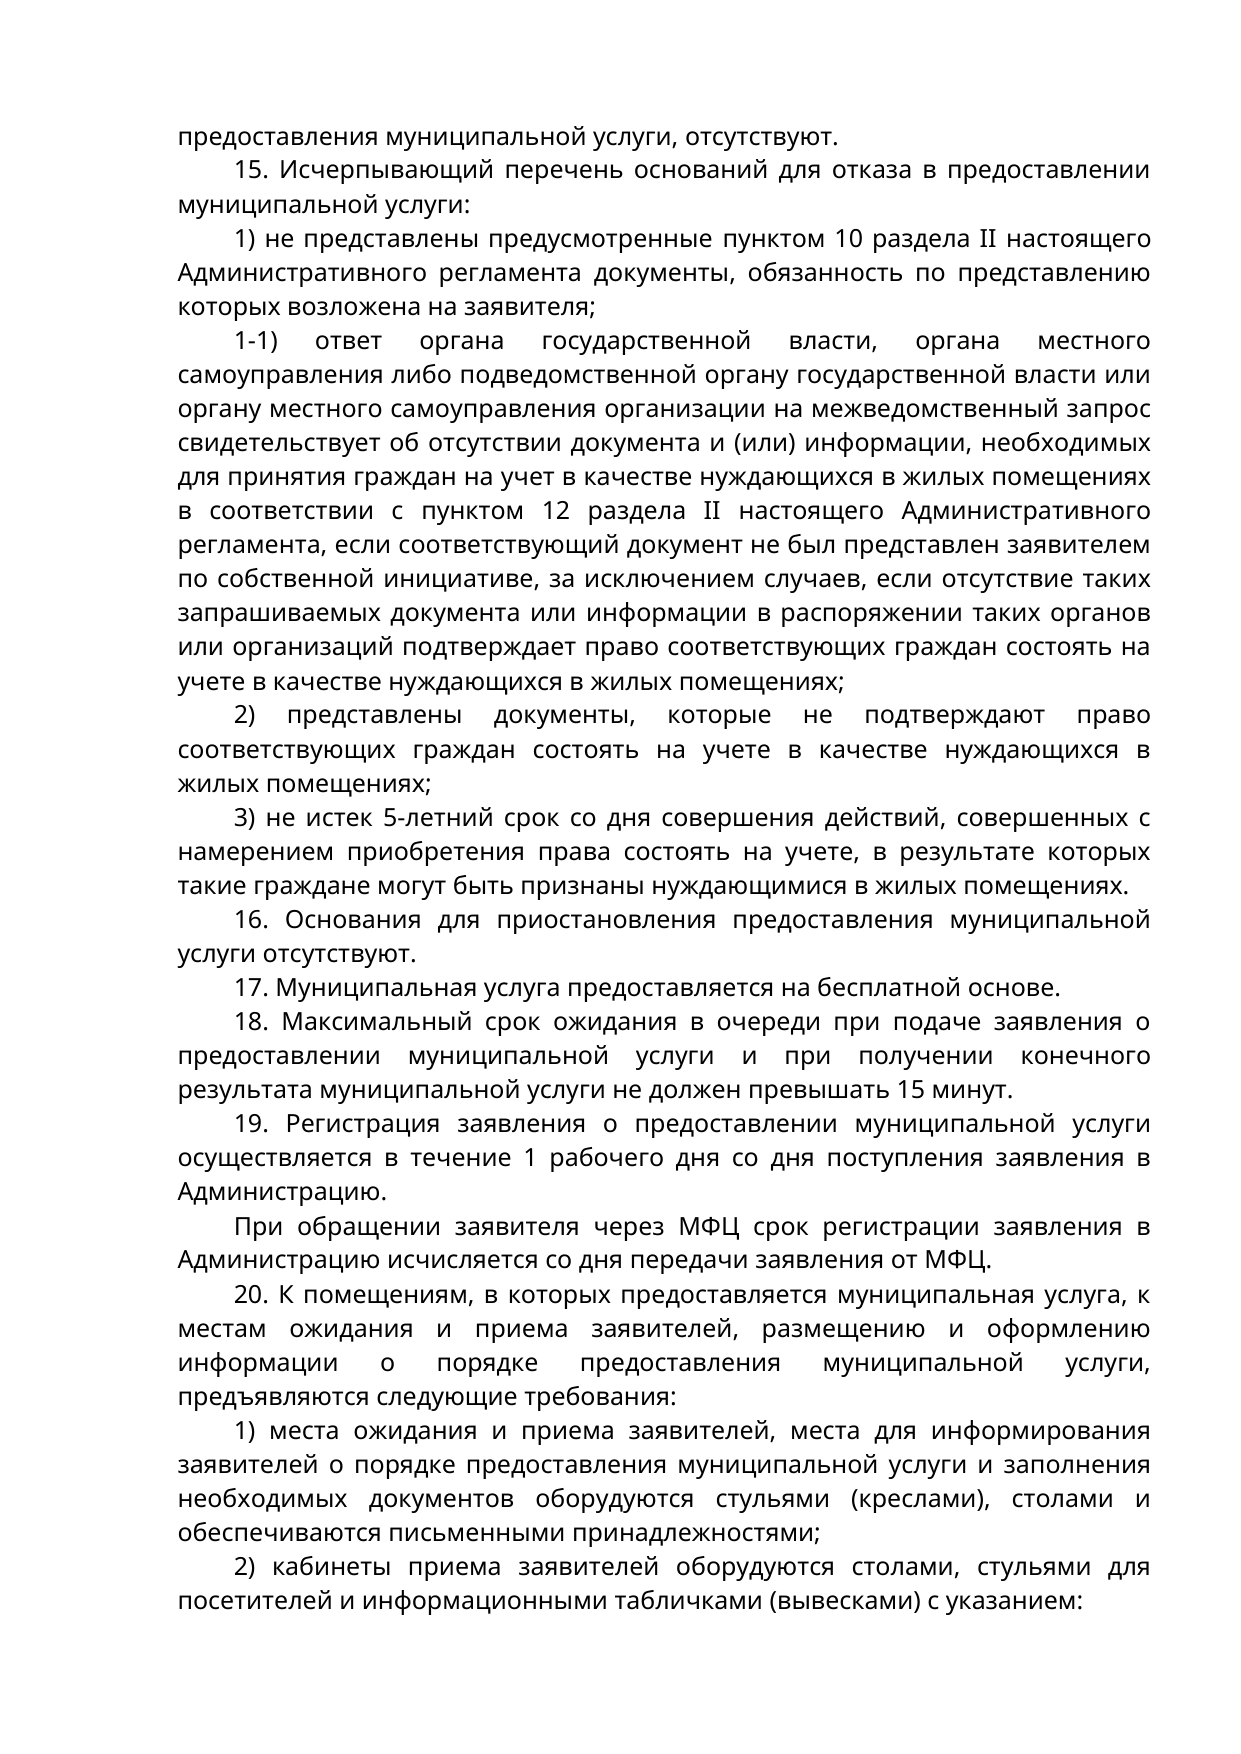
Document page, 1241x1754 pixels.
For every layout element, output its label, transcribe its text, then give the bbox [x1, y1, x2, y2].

text 1-1) ответ органа государственной власти, органа местного самоуправления либо подведомственной органу государственной власти или органу местного самоуправления организации на межведомственный запрос свидетельствует об отсутствии документа и (или) информации, необходимых для принятия граждан на учет в качестве нуждающихся в жилых помещениях в соответствии с пунктом 12 раздела II настоящего Административного регламента, если соответствующий документ не был представлен заявителем по собственной инициативе, за исключением случаев, если отсутствие таких запрашиваемых документа или информации в распоряжении таких органов или организаций подтверждает право соответствующих граждан состоять на учете в качестве нуждающихся в жилых помещениях; [177, 322, 1152, 697]
text 16. Основания для приостановления предоставления муниципальной услуги отсутствуют. [177, 902, 1152, 970]
text При обращении заявителя через МФЦ срок регистрации заявления в Администрацию исчисляется со дня передачи заявления от МФЦ. [177, 1208, 1152, 1276]
text 1) места ожидания и приема заявителей, места для информирования заявителей о порядке предоставления муниципальной услуги и заполнения необходимых документов оборудуются стульями (креслами), столами и обеспечиваются письменными принадлежностями; [177, 1412, 1152, 1549]
text 18. Максимальный срок ожидания в очереди при подаче заявления о предоставлении муниципальной услуги и при получении конечного результата муниципальной услуги не должен превышать 15 минут. [177, 1004, 1152, 1106]
text 17. Муниципальная услуга предоставляется на бесплатной основе. [177, 970, 1152, 1004]
text 20. К помещениям, в которых предоставляется муниципальная услуга, к местам ожидания и приема заявителей, размещению и оформлению информации о порядке предоставления муниципальной услуги, предъявляются следующие требования: [177, 1276, 1152, 1412]
text 19. Регистрация заявления о предоставлении муниципальной услуги осуществляется в течение 1 рабочего дня со дня поступления заявления в Администрацию. [177, 1106, 1152, 1208]
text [177, 118, 1152, 152]
text 2) кабинеты приема заявителей оборудуются столами, стульями для посетителей и информационными табличками (вывесками) с указанием: [177, 1549, 1152, 1617]
text 2) представлены документы, которые не подтверждают право соответствующих граждан состоять на учете в качестве нуждающихся в жилых помещениях; [177, 697, 1152, 799]
text 15. Исчерпывающий перечень оснований для отказа в предоставлении муниципальной услуги: [177, 152, 1152, 220]
text 1) не представлены предусмотренные пунктом 10 раздела II настоящего Административного регламента документы, обязанность по представлению которых возложена на заявителя; [177, 220, 1152, 322]
text 3) не истек 5-летний срок со дня совершения действий, совершенных с намерением приобретения права состоять на учете, в результате которых такие граждане могут быть признаны нуждающимися в жилых помещениях. [177, 799, 1152, 902]
